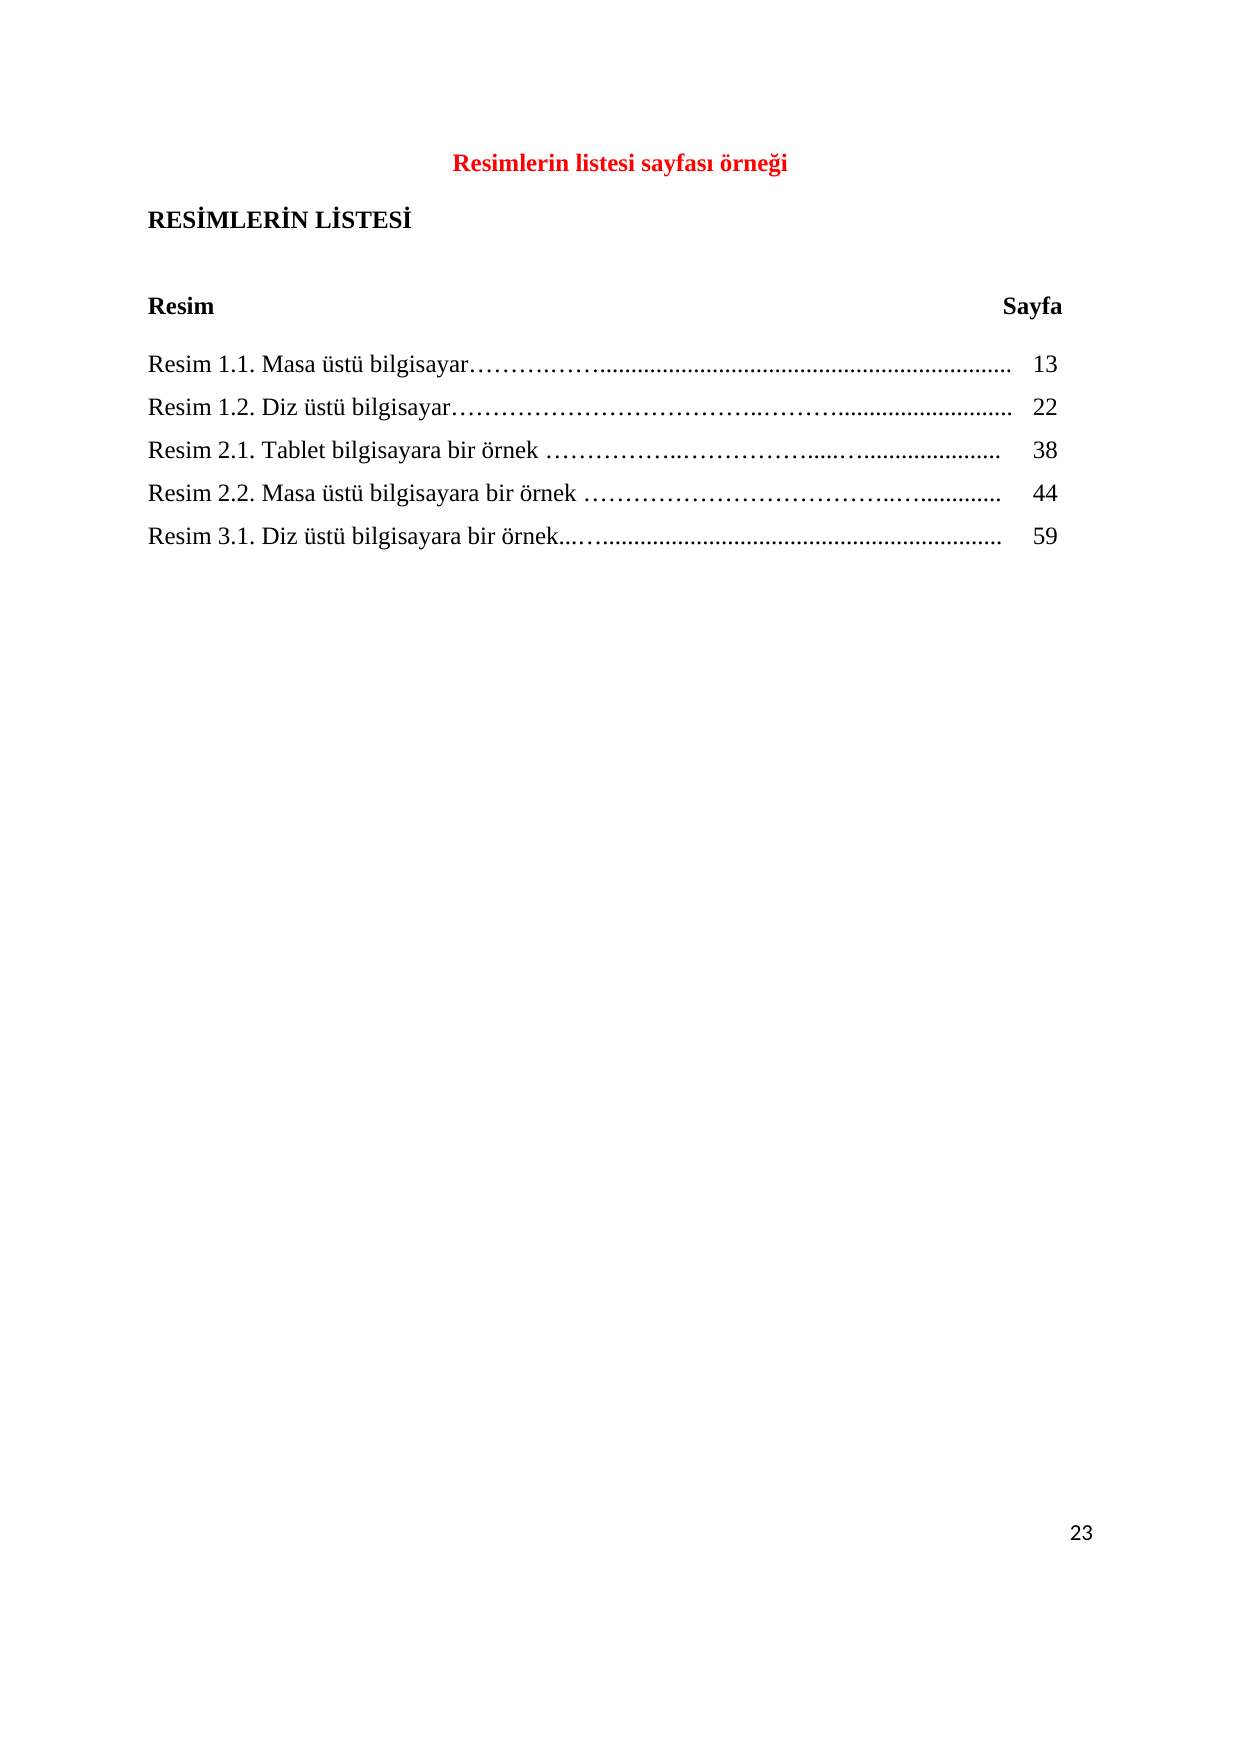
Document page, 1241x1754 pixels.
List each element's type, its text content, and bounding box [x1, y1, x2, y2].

text RESİMLERİN LİSTESİ [148, 205, 1093, 234]
text Resim 2.2. Masa üstü bilgisayara bir örnek ………………………………..…............. 44 [148, 478, 1093, 507]
text Resimlerin listesi sayfası örneği [148, 148, 1093, 176]
text Resim Sayfa [148, 291, 1093, 320]
text Resim 1.1. Masa üstü bilgisayar……….…….................................................................. 13 [148, 349, 1093, 378]
text Resim 3.1. Diz üstü bilgisayara bir örnek...…................................................................ 59 [148, 521, 1093, 550]
text Resim 1.2. Diz üstü bilgisayar………………………………..………............................ 22 [148, 392, 1093, 421]
text Resim 2.1. Tablet bilgisayara bir örnek ……………..…………….....…...................... 38 [148, 435, 1093, 464]
